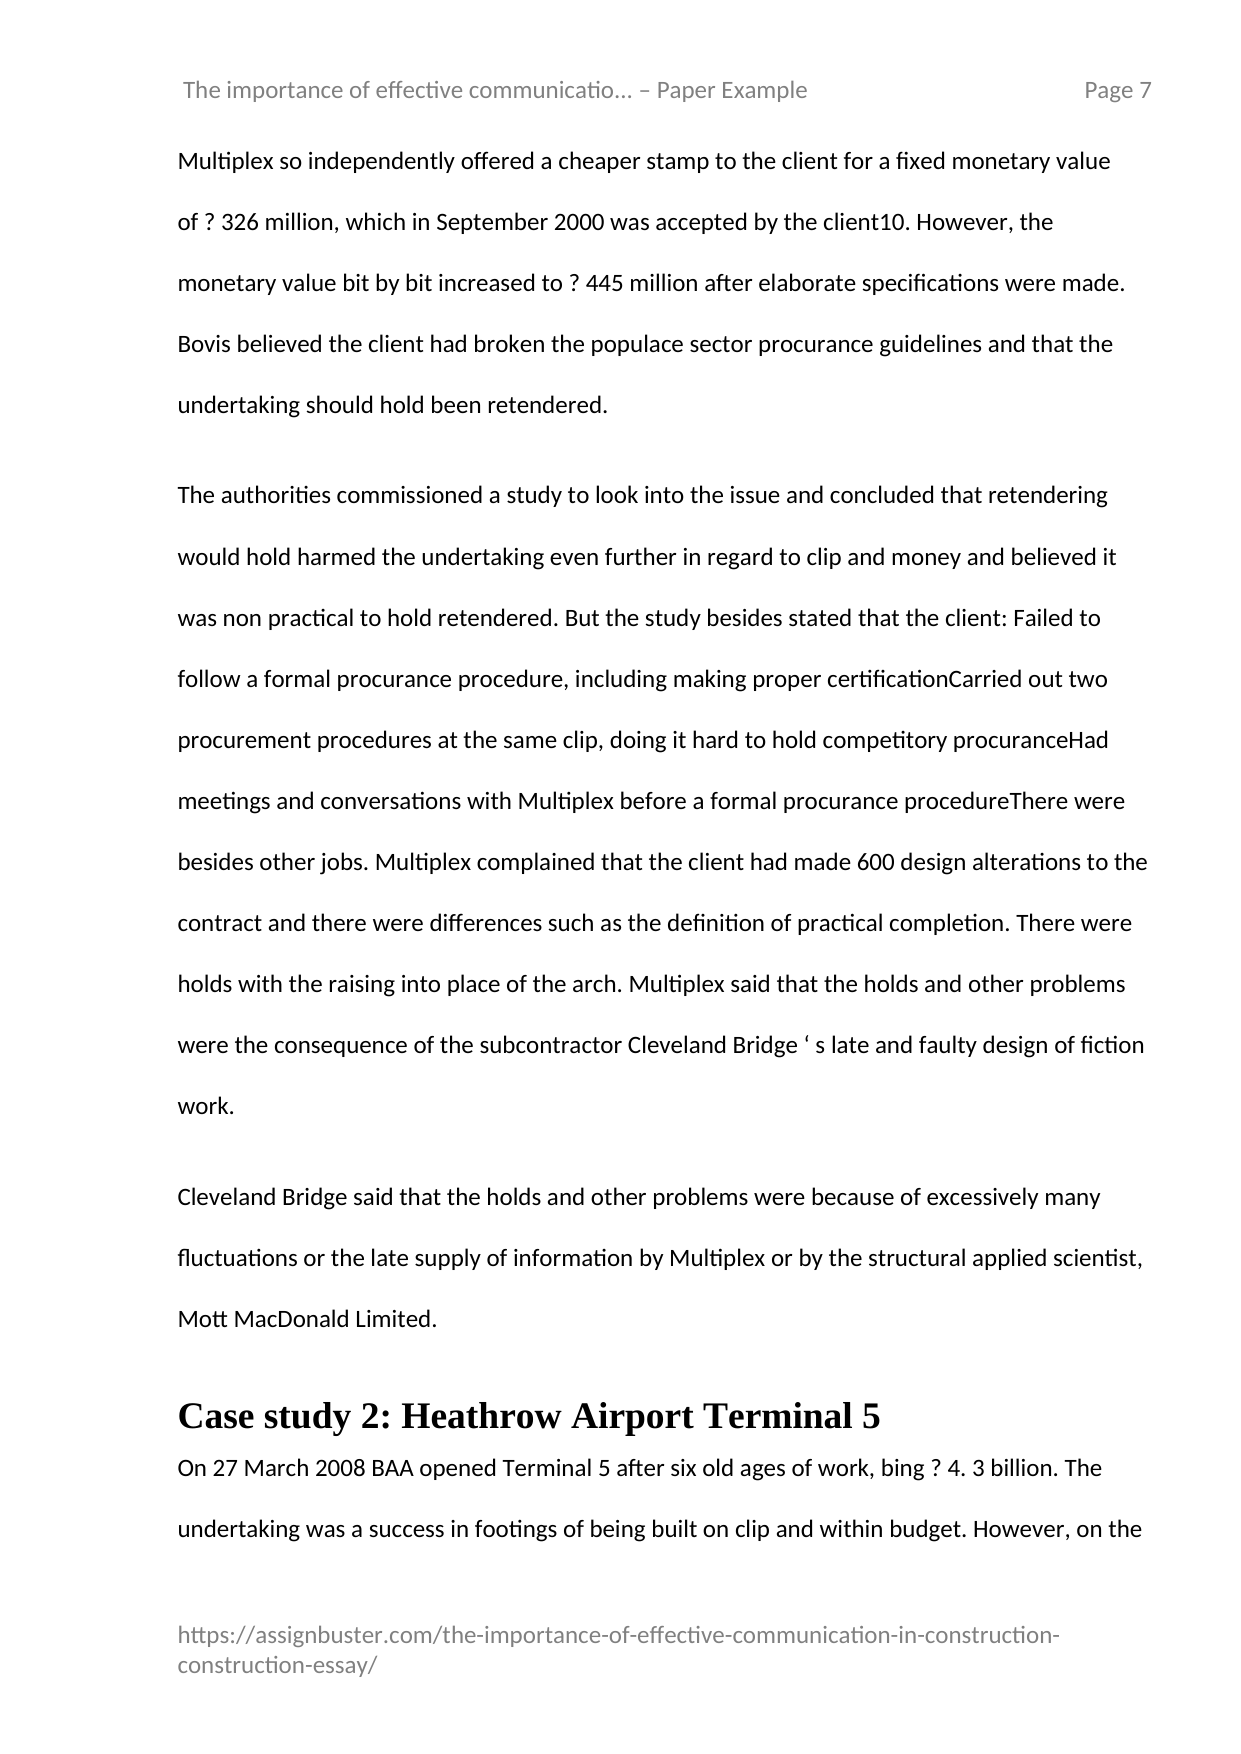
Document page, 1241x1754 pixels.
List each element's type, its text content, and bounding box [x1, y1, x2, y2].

text Cleveland Bridge said that the holds and other problems were because of excessively many fluctuations or the late supply of information by Multiplex or by the structural applied scientist, Mott MacDonald Limited. [177, 1181, 1152, 1333]
text The authorities commissioned a study to look into the issue and concluded that retendering would hold harmed the undertaking even further in regard to clip and money and believed it was non practical to hold retendered. But the study besides stated that the client: Failed to follow a formal procurance procedure, including making proper certificationCarried out two procurement procedures at the same clip, doing it hard to hold competitory procuranceHad meetings and conversations with Multiplex before a formal procurance procedureThere were besides other jobs. Multiplex complained that the client had made 600 design alterations to the contract and there were differences such as the definition of practical completion. There were holds with the raising into place of the arch. Multiplex said that the holds and other problems were the consequence of the subcontractor Cleveland Bridge ‘ s late and faulty design of fiction work. [177, 480, 1152, 1121]
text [177, 1452, 1152, 1544]
subtitle Case study 2: Heathrow Airport Terminal 5 [177, 1393, 1152, 1436]
text Multiplex so independently offered a cheaper stamp to the client for a fixed monetary value of ? 326 million, which in September 2000 was accepted by the client10. However, the monetary value bit by bit increased to ? 445 million after elaborate specifications were made. Bovis believed the client had broken the populace sector procurance guidelines and that the undertaking should hold been retendered. [177, 145, 1152, 420]
